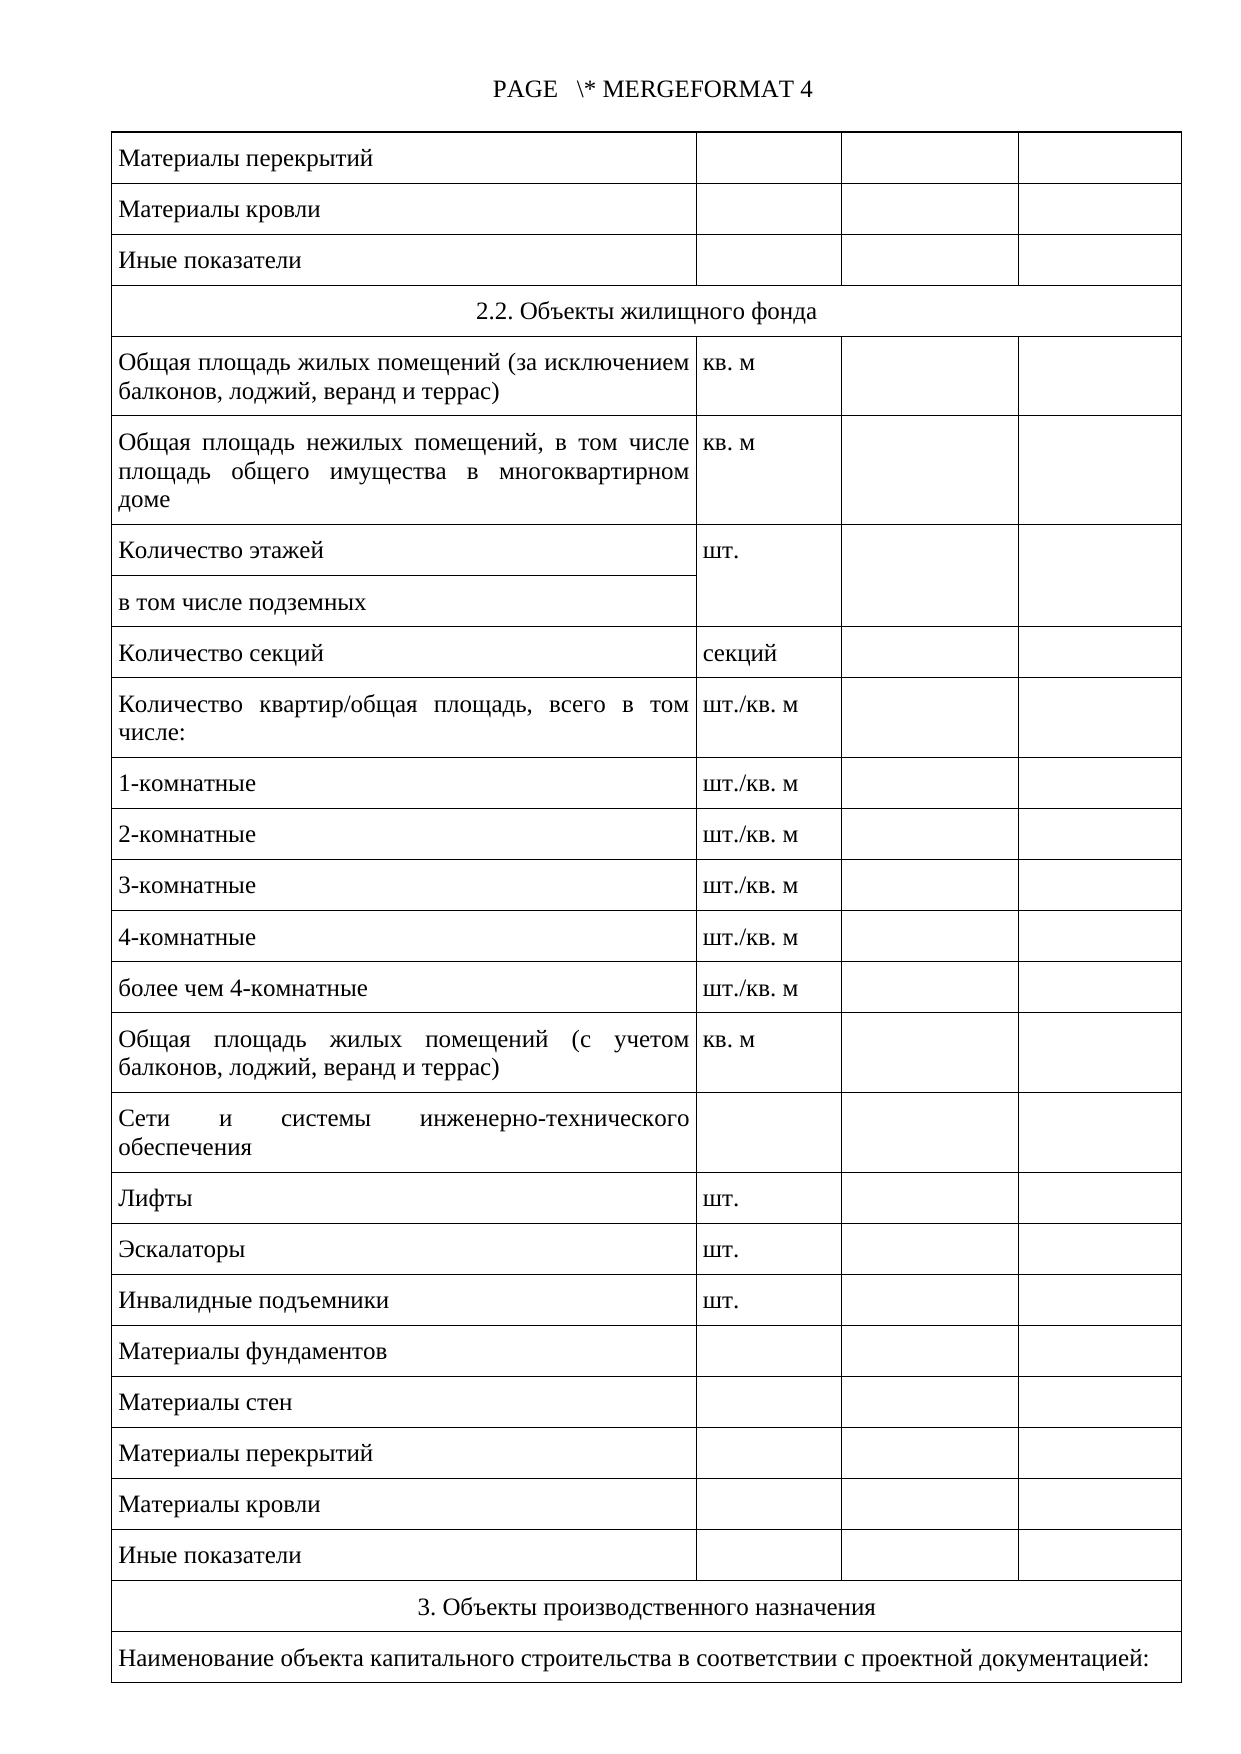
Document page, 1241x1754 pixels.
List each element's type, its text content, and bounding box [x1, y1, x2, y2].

table_cell шт./кв. м [697, 758, 841, 808]
table_cell 4-комнатные [112, 911, 696, 961]
table_cell [1019, 1428, 1181, 1478]
table_cell Материалы кровли [112, 1479, 696, 1529]
table_cell в том числе подземных [112, 576, 696, 626]
table_cell 1-комнатные [112, 758, 696, 808]
table_cell Эскалаторы [112, 1224, 696, 1274]
table_cell [1019, 1275, 1181, 1325]
table_cell [1019, 809, 1181, 859]
table_cell [842, 337, 1018, 415]
table_cell шт. [697, 1173, 841, 1223]
table_cell более чем 4-комнатные [112, 962, 696, 1012]
table_cell шт./кв. м [697, 911, 841, 961]
table_cell [842, 911, 1018, 961]
table_cell [842, 1377, 1018, 1427]
table_cell Инвалидные подъемники [112, 1275, 696, 1325]
table_cell 2-комнатные [112, 809, 696, 859]
table_cell [697, 1530, 841, 1580]
table_cell [1019, 962, 1181, 1012]
table_cell [1019, 1326, 1181, 1376]
table_cell Наименование объекта капитального строительства в соответствии с проектной документацией: [112, 1632, 1181, 1682]
table_cell [842, 416, 1018, 524]
table_cell [842, 1173, 1018, 1223]
table_cell Иные показатели [112, 235, 696, 284]
table_cell [842, 235, 1018, 284]
table_cell Лифты [112, 1173, 696, 1223]
table_cell [842, 962, 1018, 1012]
table_cell шт./кв. м [697, 678, 841, 757]
table_cell шт. [697, 1275, 841, 1325]
table_cell кв. м [697, 416, 841, 524]
table_cell [1019, 1013, 1181, 1092]
table_cell [697, 1093, 841, 1172]
table_cell [842, 1013, 1018, 1092]
table_cell [1019, 184, 1181, 233]
table_cell [1019, 627, 1181, 677]
table_cell Общая площадь жилых помещений (с учетом балконов, лоджий, веранд и террас) [112, 1013, 696, 1092]
table_cell [842, 525, 1018, 626]
table_cell [697, 133, 841, 182]
table_cell [1019, 1093, 1181, 1172]
table_cell Общая площадь нежилых помещений, в том числе площадь общего имущества в многоквартирном доме [112, 416, 696, 524]
table_cell [1019, 1224, 1181, 1274]
table_cell Материалы фундаментов [112, 1326, 696, 1376]
table_cell [1019, 911, 1181, 961]
table_cell шт./кв. м [697, 962, 841, 1012]
table_cell [842, 809, 1018, 859]
table_cell [1019, 758, 1181, 808]
table_cell [842, 627, 1018, 677]
table_cell [842, 678, 1018, 757]
table_cell Материалы перекрытий [112, 1428, 696, 1478]
table_cell 2.2. Объекты жилищного фонда [112, 286, 1181, 336]
table_cell [697, 235, 841, 284]
table_cell [1019, 133, 1181, 182]
table_cell [1019, 678, 1181, 757]
table_cell 3-комнатные [112, 860, 696, 910]
table_cell Количество секций [112, 627, 696, 677]
table_cell шт. [697, 525, 841, 626]
table_cell [842, 184, 1018, 233]
table_cell секций [697, 627, 841, 677]
table_cell [842, 1530, 1018, 1580]
table_cell Количество этажей [112, 525, 696, 575]
table_cell [842, 1428, 1018, 1478]
table_cell [842, 1093, 1018, 1172]
table_cell Количество квартир/общая площадь, всего в том числе: [112, 678, 696, 757]
table_cell [697, 1377, 841, 1427]
table_cell шт./кв. м [697, 860, 841, 910]
table_cell кв. м [697, 337, 841, 415]
table_cell [1019, 337, 1181, 415]
table_cell [842, 1275, 1018, 1325]
table_cell [842, 1326, 1018, 1376]
table_cell Иные показатели [112, 1530, 696, 1580]
table_cell [1019, 1479, 1181, 1529]
table_cell [842, 1479, 1018, 1529]
table_cell 3. Объекты производственного назначения [112, 1581, 1181, 1631]
table_cell [1019, 1173, 1181, 1223]
table_cell шт. [697, 1224, 841, 1274]
table_cell [1019, 525, 1181, 626]
table_cell [842, 758, 1018, 808]
table_cell [697, 1326, 841, 1376]
table_cell [842, 133, 1018, 182]
table_cell Материалы кровли [112, 184, 696, 233]
table_cell [697, 1428, 841, 1478]
table_cell Сети и системы инженерно-технического обеспечения [112, 1093, 696, 1172]
table_cell Материалы стен [112, 1377, 696, 1427]
table_cell [697, 184, 841, 233]
table_cell [1019, 860, 1181, 910]
table_cell кв. м [697, 1013, 841, 1092]
table_cell [842, 1224, 1018, 1274]
table_cell [1019, 235, 1181, 284]
table_cell [842, 860, 1018, 910]
table_cell Материалы перекрытий [112, 133, 696, 182]
table_cell [1019, 1530, 1181, 1580]
table_cell [1019, 416, 1181, 524]
table_cell [1019, 1377, 1181, 1427]
table_cell [697, 1479, 841, 1529]
table_cell шт./кв. м [697, 809, 841, 859]
table_cell Общая площадь жилых помещений (за исключением балконов, лоджий, веранд и террас) [112, 337, 696, 415]
